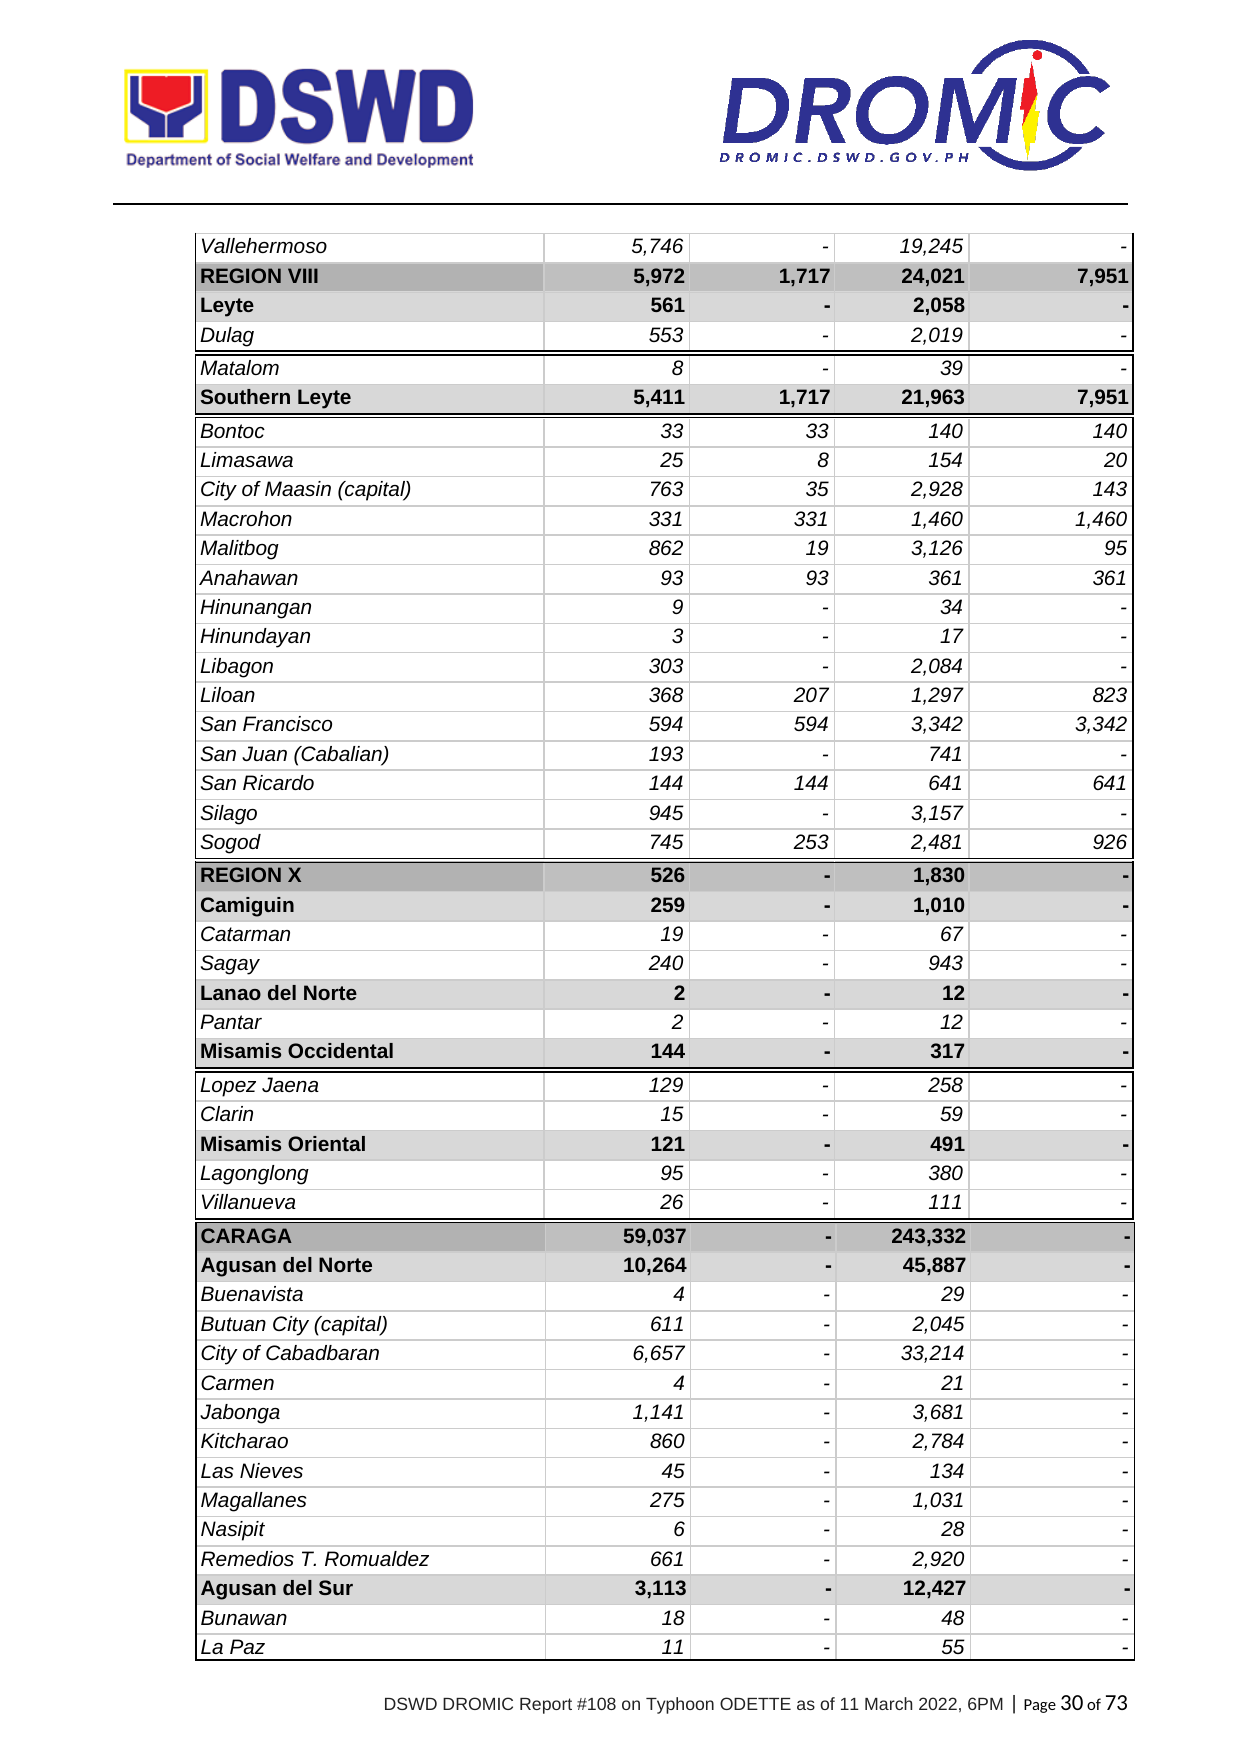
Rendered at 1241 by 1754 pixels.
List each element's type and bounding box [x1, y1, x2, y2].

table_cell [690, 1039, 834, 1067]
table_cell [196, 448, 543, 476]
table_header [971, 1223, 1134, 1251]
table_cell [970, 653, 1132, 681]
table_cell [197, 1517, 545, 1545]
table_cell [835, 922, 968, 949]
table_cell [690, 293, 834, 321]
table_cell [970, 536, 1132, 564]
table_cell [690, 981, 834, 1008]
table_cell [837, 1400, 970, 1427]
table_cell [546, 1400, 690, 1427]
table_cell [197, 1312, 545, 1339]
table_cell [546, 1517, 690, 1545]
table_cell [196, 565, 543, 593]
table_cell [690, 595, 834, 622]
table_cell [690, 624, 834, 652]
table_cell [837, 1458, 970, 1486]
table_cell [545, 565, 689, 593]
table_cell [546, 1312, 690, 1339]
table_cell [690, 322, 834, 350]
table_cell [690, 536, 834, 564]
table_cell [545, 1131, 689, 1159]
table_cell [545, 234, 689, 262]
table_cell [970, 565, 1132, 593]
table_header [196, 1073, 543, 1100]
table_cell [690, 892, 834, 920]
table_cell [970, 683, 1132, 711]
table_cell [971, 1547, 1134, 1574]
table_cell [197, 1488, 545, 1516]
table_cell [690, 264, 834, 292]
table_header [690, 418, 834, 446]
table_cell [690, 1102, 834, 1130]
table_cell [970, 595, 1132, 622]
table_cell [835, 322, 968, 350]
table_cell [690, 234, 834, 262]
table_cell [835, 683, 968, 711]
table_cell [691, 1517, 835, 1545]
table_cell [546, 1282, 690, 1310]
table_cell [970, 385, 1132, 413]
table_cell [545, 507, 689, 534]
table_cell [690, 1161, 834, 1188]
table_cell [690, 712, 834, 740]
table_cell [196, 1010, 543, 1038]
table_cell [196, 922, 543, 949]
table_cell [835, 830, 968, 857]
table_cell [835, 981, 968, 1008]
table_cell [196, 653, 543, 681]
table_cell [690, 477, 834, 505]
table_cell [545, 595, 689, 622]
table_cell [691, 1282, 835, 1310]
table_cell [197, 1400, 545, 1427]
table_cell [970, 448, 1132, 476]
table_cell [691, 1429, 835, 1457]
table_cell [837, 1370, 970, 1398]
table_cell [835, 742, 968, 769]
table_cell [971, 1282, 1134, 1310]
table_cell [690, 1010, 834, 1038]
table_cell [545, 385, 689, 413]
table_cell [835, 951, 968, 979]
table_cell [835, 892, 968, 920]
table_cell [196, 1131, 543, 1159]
picture [676, 39, 1149, 171]
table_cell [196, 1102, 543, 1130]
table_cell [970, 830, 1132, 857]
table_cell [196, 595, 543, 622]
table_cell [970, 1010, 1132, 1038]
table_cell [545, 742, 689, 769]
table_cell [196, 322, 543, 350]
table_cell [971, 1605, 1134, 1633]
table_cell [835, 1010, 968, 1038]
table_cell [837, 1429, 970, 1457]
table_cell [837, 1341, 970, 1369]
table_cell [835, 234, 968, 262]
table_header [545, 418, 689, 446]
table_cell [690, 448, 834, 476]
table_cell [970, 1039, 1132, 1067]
picture [112, 65, 487, 173]
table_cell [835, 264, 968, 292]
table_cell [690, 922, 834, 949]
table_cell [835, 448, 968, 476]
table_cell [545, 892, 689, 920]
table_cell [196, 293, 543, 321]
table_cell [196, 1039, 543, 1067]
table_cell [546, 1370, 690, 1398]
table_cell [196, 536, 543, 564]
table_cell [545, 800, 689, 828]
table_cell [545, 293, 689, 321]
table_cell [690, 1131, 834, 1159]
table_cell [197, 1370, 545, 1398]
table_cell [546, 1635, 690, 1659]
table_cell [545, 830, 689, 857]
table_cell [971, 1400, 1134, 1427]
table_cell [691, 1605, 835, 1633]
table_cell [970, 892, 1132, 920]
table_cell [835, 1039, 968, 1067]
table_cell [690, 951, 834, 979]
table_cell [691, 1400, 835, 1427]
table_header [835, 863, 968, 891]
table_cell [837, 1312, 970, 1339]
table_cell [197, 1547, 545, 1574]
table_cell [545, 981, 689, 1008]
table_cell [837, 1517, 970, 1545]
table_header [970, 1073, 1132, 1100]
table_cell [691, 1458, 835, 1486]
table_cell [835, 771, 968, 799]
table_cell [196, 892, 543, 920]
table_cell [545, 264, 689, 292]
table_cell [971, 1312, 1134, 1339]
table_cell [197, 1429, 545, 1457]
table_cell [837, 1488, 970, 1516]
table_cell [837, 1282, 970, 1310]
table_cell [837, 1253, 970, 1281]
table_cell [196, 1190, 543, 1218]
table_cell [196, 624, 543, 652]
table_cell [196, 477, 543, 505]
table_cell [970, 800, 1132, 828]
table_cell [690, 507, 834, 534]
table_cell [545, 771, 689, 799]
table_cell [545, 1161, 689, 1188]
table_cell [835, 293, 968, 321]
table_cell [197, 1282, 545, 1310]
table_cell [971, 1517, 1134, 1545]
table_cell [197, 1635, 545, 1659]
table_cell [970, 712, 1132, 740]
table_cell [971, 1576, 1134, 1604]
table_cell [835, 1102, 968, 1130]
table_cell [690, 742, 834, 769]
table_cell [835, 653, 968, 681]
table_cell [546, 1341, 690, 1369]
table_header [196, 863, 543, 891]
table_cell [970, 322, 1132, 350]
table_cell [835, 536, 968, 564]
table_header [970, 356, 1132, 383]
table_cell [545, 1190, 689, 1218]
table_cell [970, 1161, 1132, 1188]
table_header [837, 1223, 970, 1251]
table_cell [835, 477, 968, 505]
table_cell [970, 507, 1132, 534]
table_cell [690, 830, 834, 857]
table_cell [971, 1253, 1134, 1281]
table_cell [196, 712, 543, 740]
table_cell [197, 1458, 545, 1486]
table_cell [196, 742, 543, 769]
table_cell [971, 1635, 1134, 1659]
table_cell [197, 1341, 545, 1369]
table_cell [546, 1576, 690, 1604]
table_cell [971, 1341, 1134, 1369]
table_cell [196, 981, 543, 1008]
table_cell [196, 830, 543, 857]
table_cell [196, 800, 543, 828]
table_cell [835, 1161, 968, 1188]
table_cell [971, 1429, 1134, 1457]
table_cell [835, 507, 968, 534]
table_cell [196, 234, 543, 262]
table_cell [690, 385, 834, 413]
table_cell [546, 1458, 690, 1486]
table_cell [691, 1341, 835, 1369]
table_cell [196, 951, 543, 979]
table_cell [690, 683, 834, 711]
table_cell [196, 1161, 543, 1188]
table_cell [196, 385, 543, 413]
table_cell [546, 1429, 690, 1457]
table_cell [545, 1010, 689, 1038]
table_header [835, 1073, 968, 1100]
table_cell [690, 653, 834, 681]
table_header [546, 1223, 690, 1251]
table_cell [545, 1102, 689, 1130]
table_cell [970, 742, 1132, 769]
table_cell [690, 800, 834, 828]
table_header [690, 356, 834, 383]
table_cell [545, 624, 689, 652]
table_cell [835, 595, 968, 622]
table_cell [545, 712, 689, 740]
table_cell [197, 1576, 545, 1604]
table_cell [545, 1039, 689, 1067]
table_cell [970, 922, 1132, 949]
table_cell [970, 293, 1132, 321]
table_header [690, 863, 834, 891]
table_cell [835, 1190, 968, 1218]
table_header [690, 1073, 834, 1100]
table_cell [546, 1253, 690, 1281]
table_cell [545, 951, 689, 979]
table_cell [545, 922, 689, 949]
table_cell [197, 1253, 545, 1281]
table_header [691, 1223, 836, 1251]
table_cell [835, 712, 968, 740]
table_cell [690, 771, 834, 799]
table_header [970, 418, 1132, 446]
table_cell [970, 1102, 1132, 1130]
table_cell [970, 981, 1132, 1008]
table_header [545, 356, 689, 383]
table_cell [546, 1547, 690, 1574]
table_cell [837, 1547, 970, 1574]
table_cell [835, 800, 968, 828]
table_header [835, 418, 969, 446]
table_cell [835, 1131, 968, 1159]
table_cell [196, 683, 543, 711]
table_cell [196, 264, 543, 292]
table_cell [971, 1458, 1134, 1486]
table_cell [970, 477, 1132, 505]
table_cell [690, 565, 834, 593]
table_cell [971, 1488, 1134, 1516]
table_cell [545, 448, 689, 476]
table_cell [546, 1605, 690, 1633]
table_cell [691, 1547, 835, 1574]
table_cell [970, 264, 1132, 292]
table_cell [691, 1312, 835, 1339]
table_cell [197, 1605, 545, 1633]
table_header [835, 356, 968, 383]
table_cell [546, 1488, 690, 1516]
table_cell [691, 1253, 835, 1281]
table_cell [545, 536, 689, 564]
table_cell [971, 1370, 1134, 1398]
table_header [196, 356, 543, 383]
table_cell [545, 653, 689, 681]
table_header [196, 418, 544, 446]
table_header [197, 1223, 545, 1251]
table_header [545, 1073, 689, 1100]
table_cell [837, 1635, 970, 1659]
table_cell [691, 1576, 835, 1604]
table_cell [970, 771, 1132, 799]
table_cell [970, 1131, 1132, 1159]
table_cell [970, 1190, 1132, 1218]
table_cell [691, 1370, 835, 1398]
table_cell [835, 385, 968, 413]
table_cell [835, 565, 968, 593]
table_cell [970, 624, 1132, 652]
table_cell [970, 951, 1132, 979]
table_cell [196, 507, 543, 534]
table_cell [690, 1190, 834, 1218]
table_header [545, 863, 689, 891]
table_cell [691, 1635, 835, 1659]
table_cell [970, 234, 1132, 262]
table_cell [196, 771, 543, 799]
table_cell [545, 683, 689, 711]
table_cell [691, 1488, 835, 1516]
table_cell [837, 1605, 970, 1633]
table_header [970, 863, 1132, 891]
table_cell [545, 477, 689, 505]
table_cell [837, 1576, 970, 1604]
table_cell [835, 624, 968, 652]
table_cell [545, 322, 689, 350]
